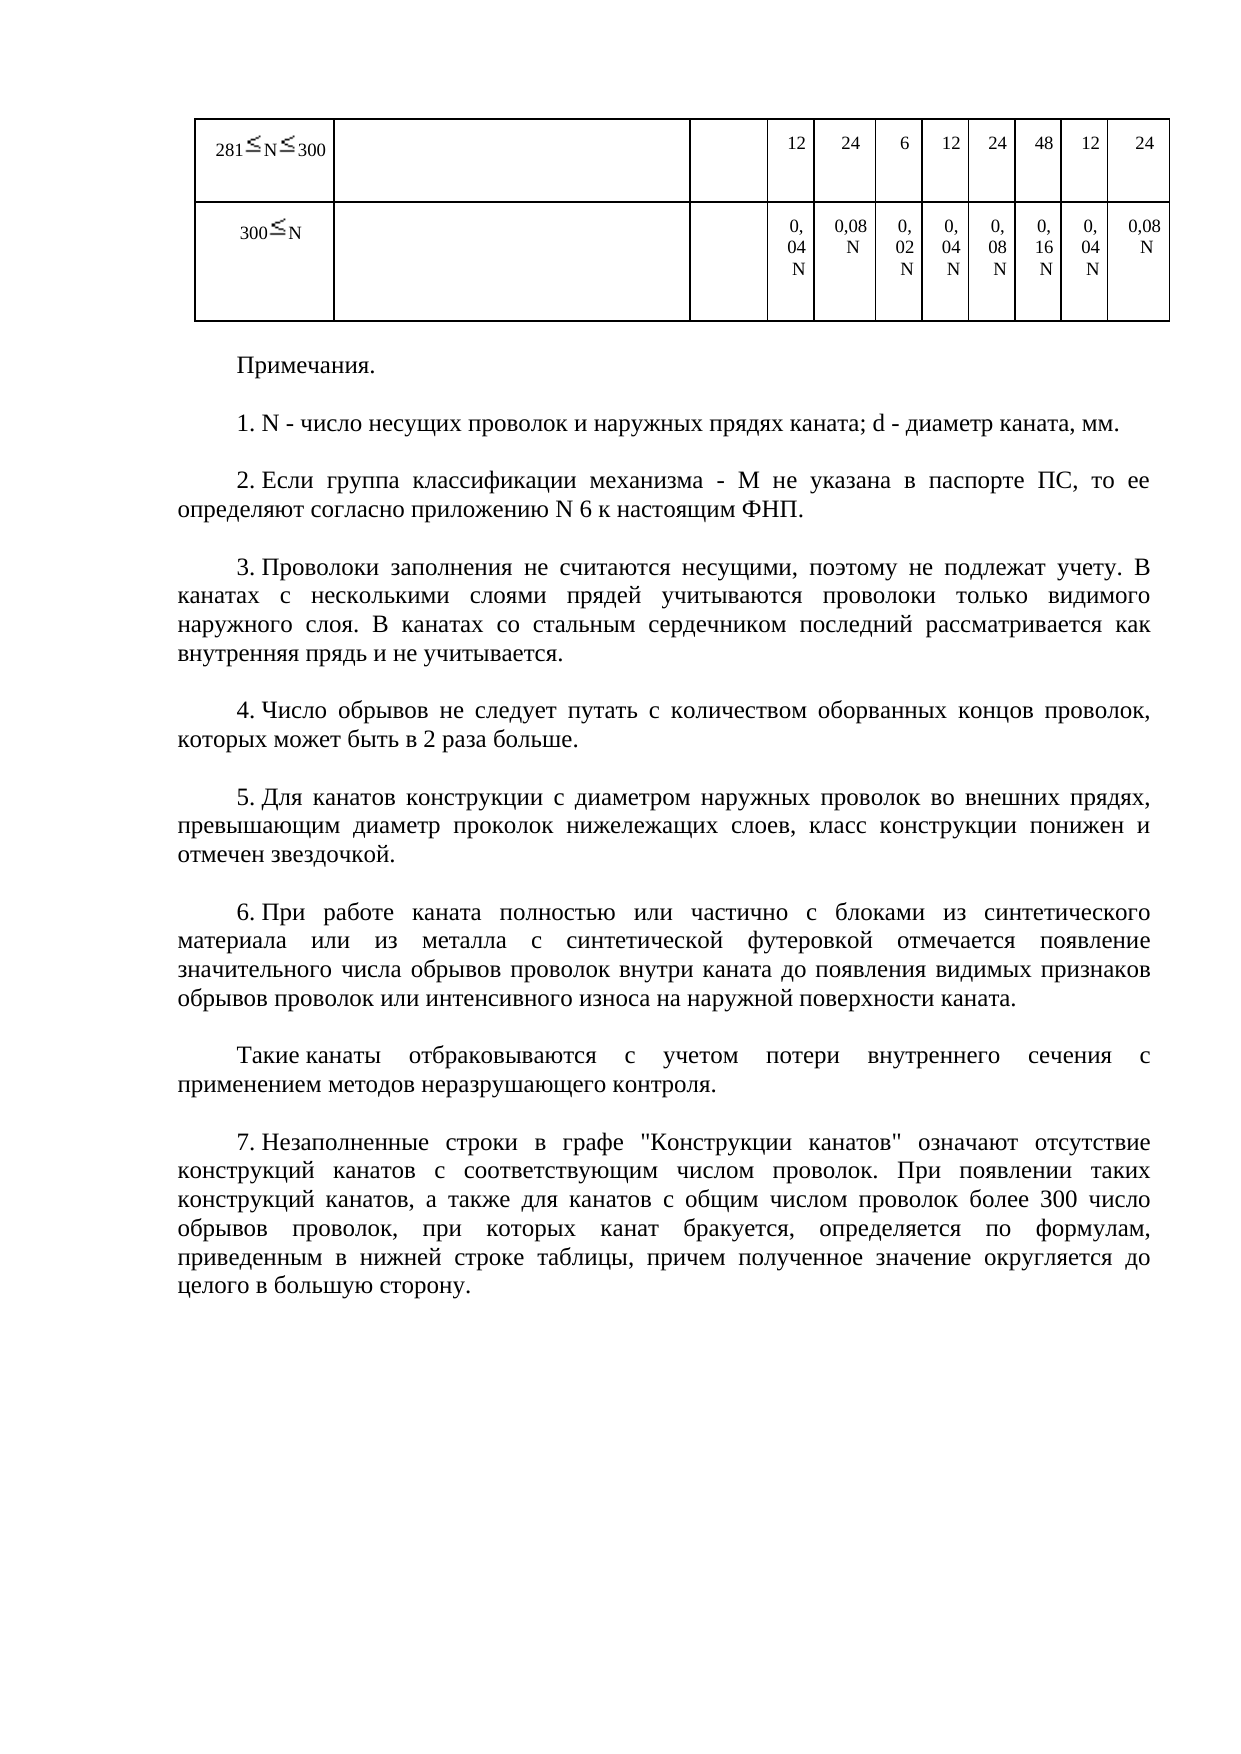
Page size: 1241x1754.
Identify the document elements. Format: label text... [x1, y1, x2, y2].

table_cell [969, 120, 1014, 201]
text 3. Проволоки заполнения не считаются несущими, поэтому не подлежат учету. В канатах с несколькими слоями прядей учитываются проволоки только видимого наружного слоя. В канатах со стальным сердечником последний рассматривается как внутренняя прядь и не учитывается. [177, 552, 1152, 667]
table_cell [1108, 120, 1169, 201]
text 4. Число обрывов не следует путать с количеством оборванных концов проволок, которых может быть в 2 раза больше. [177, 695, 1152, 753]
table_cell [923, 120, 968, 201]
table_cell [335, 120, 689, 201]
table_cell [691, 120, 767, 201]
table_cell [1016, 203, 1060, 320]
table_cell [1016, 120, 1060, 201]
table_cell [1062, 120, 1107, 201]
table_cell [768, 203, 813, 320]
picture [267, 214, 288, 240]
text 1. N - число несущих проволок и наружных прядях каната; d - диаметр каната, мм. [177, 408, 1152, 437]
text Примечания. [177, 350, 1152, 379]
text 6. При работе каната полностью или частично с блоками из синтетического материала или из металла с синтетической футеровкой отмечается появление значительного числа обрывов проволок внутри каната до появления видимых признаков обрывов проволок или интенсивного износа на наружной поверхности каната. [177, 897, 1152, 1012]
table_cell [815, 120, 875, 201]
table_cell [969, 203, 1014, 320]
text 7. Незаполненные строки в графе "Конструкции канатов" означают отсутствие конструкций канатов с соответствующим числом проволок. При появлении таких конструкций канатов, а также для канатов с общим числом проволок более 300 число обрывов проволок, при которых канат бракуется, определяется по формулам, приведенным в нижней строке таблицы, причем полученное значение округляется до целого в большую сторону. [177, 1127, 1152, 1299]
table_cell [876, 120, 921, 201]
text Такие канаты отбраковываются с учетом потери внутреннего сечения с применением методов неразрушающего контроля. [177, 1040, 1152, 1098]
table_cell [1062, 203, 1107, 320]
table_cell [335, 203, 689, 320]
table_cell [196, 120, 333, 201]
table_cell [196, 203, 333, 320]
text 2. Если группа классификации механизма - М не указана в паспорте ПС, то ее определяют согласно приложению N 6 к настоящим ФНП. [177, 465, 1152, 523]
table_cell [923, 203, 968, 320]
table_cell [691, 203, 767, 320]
text 5. Для канатов конструкции с диаметром наружных проволок во внешних прядях, превышающим диаметр проколок нижележащих слоев, класс конструкции понижен и отмечен звездочкой. [177, 782, 1152, 868]
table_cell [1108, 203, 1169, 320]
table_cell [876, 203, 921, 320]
picture [243, 131, 264, 157]
picture [277, 131, 298, 157]
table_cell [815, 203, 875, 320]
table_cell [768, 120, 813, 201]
